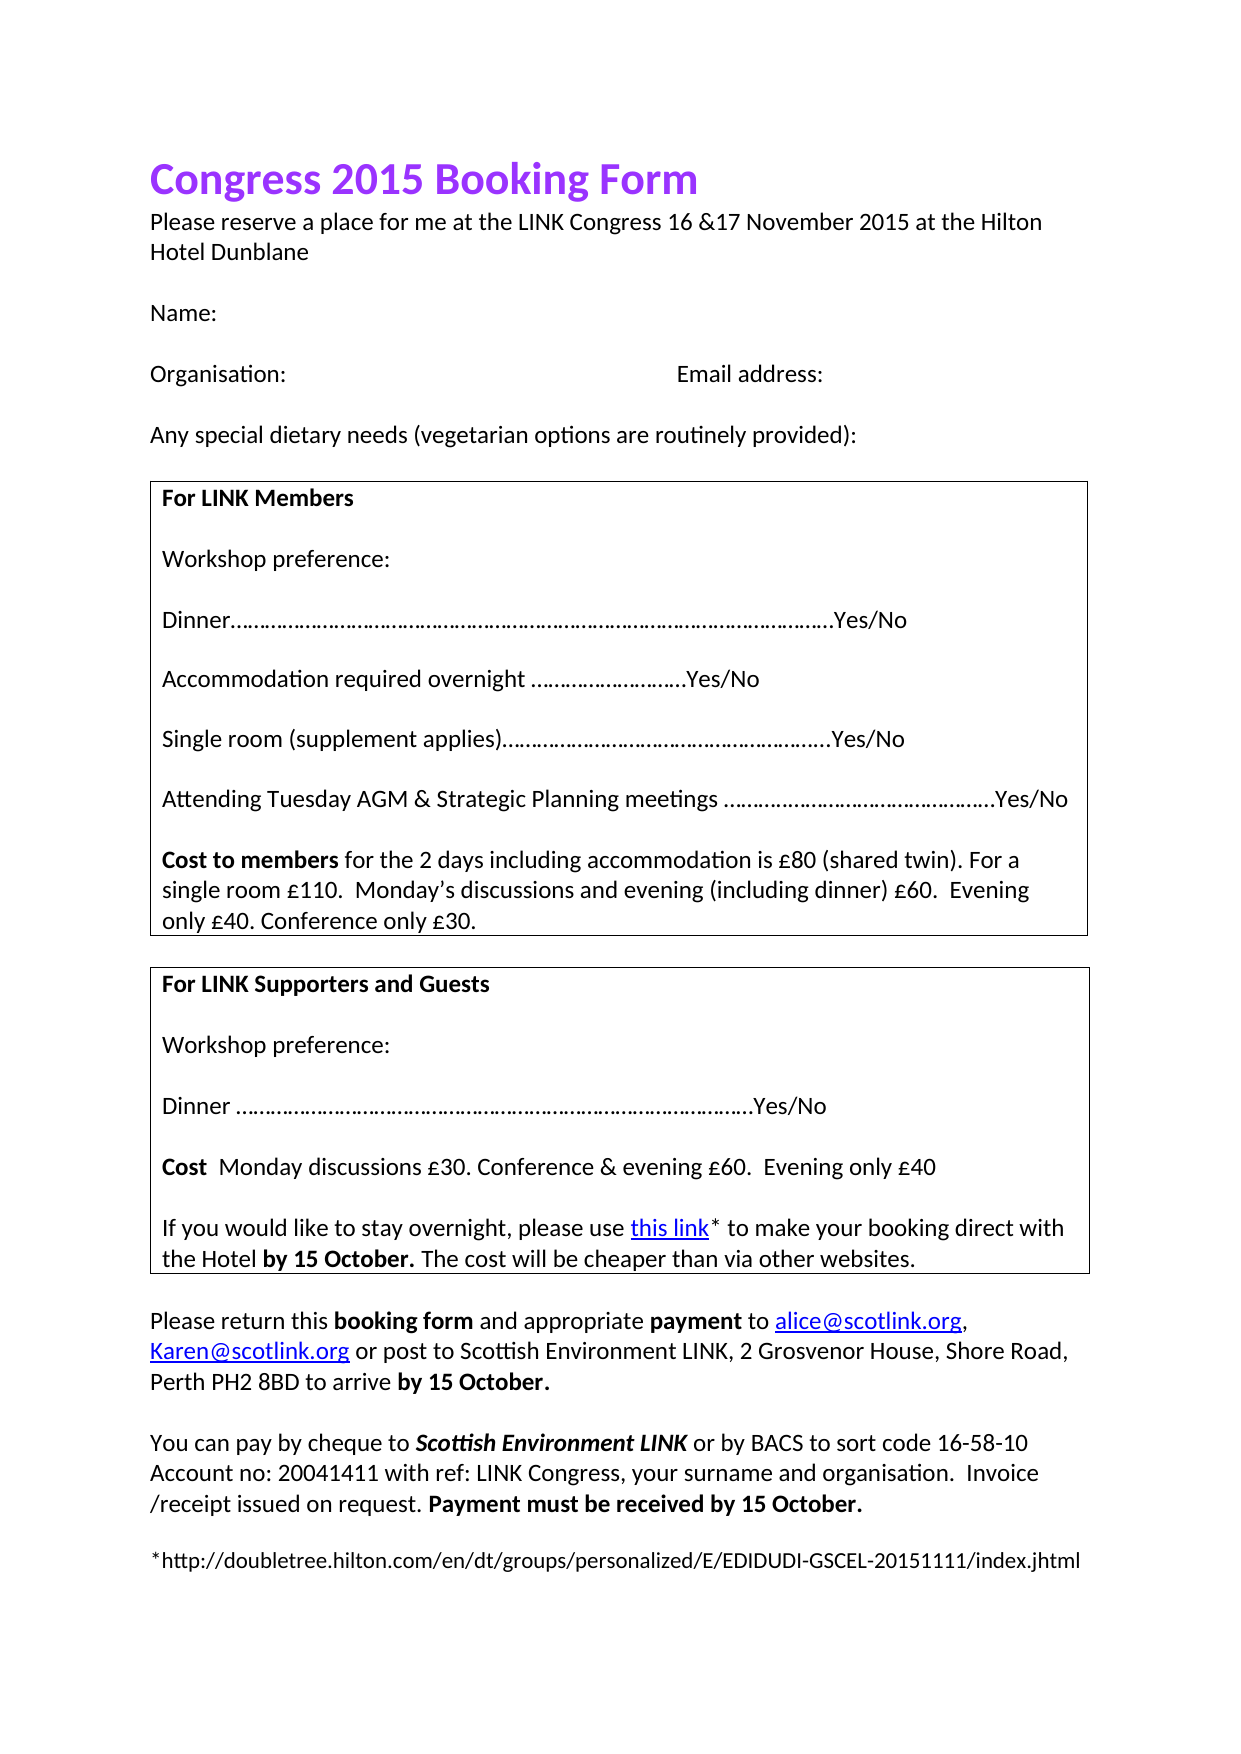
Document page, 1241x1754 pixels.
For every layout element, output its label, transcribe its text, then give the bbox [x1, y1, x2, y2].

text You can pay by cheque to Scottish Environment LINK or by BACS to sort code 16-58-10 Account no: 20041411 with ref: LINK Congress, your surname and organisation. Invoice /receipt issued on request. Payment must be received by 15 October. [150, 1427, 1090, 1518]
text Congress 2015 Booking Form [150, 150, 1090, 206]
text Please reserve a place for me at the LINK Congress 16 &17 November 2015 at the Hilton Hotel Dunblane [150, 206, 1090, 267]
text Please return this booking form and appropriate payment to alice@scotlink.org, Karen@scotlink.org or post to Scottish Environment LINK, 2 Grosvenor House, Shore Road, Perth PH2 8BD to arrive by 15 October. [150, 1305, 1090, 1396]
text Any special dietary needs (vegetarian options are routinely provided): [150, 419, 1090, 450]
text Name: [150, 297, 1090, 328]
table_header For LINK Members Workshop preference: Dinner……………………………………………………………………………………………Yes/No Accommodation required overnight ………………………Yes/No Single room (supplement applies)………………………………………………...Yes/No Attending Tuesday AGM & Strategic Planning meetings ………..………………………………Yes/No Cost to members for the 2 days including accommodation is £80 (shared twin). For a single room £110. Monday’s discussions and evening (including dinner) £60. Evening only £40. Conference only £30. [151, 482, 1087, 935]
table_header For LINK Supporters and Guests Workshop preference: Dinner ………………………………………………………………………………Yes/No Cost Monday discussions £30. Conference & evening £60. Evening only £40 If you would like to stay overnight, please use this link* to make your booking direct with the Hotel by 15 October. The cost will be cheaper than via other websites. [151, 968, 1089, 1273]
text *http://doubletree.hilton.com/en/dt/groups/personalized/E/EDIDUDI-GSCEL-20151111/index.jhtml [150, 1546, 1090, 1574]
text Organisation: Email address: [150, 358, 1090, 389]
